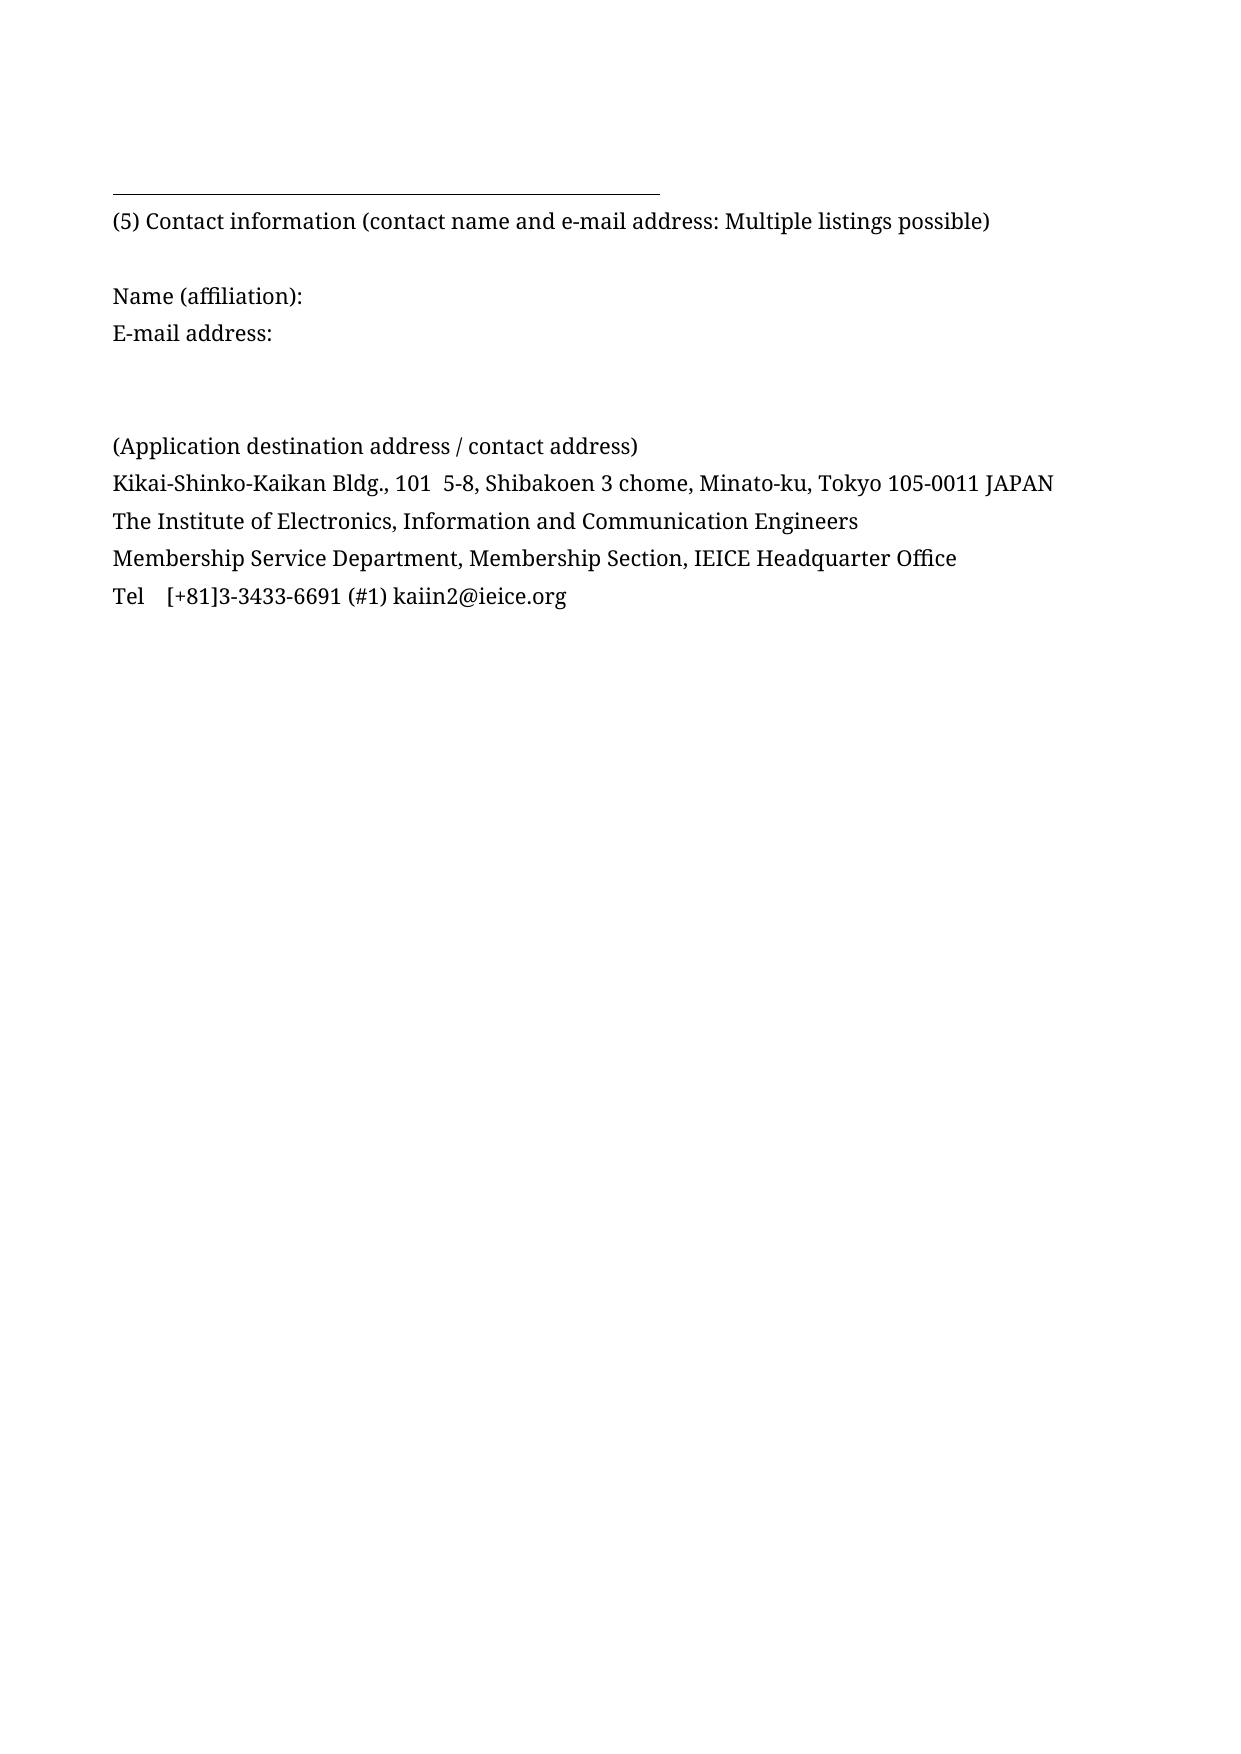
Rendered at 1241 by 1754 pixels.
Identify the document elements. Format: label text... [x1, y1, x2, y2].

text (Application destination address / contact address) [112, 427, 1128, 464]
text Membership Service Department, Membership Section, IEICE Headquarter Office [112, 539, 1128, 577]
text Name (affiliation): [112, 277, 1128, 314]
text Kikai-Shinko-Kaikan Bldg., 101 5-8, Shibakoen 3 chome, Minato-ku, Tokyo 105-0011 JAPAN [112, 464, 1128, 502]
text The Institute of Electronics, Information and Communication Engineers [112, 502, 1128, 539]
text E-mail address: [112, 314, 1128, 352]
text (5) Contact information (contact name and e-mail address: Multiple listings possible) [112, 202, 1128, 239]
text Tel [+81]3-3433-6691 (#1) kaiin2@ieice.org [112, 577, 1128, 614]
